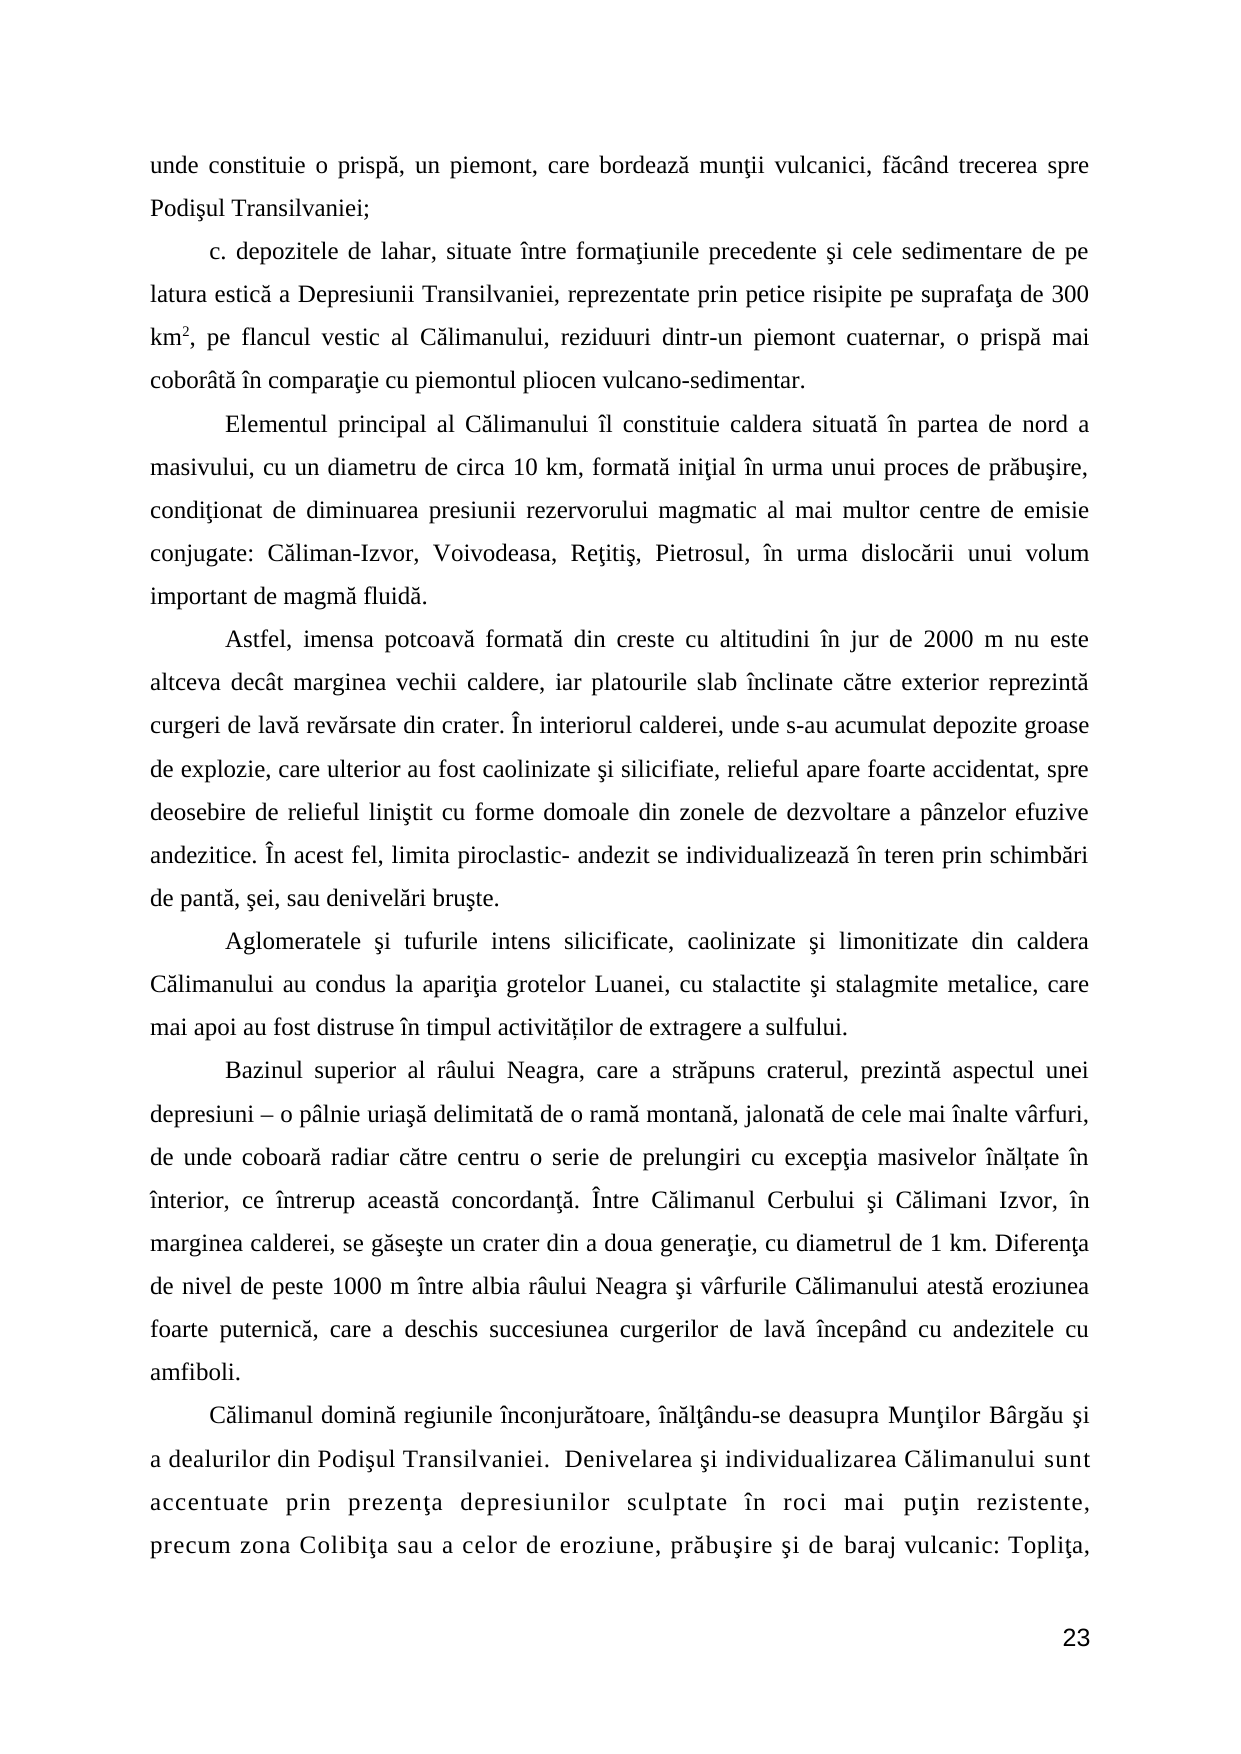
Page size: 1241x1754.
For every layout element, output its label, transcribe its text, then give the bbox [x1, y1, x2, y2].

text Elementul principal al Călimanului îl constituie caldera situată în partea de nord a masivului, cu un diametru de circa 10 km, formată iniţial în urma unui proces de prăbuşire, condiţionat de diminuarea presiunii rezervorului magmatic al mai multor centre de emisie conjugate: Căliman-Izvor, Voivodeasa, Reţitiş, Pietrosul, în urma dislocării unui volum important de magmă fluidă. [150, 409, 1090, 610]
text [150, 150, 1090, 222]
text Astfel, imensa potcoavă formată din creste cu altitudini în jur de 2000 m nu este altceva decât marginea vechii caldere, iar platourile slab înclinate către exterior reprezintă curgeri de lavă revărsate din crater. În interiorul calderei, unde s-au acumulat depozite groase de explozie, care ulterior au fost caolinizate şi silicifiate, relieful apare foarte accidentat, spre deosebire de relieful liniştit cu forme domoale din zonele de dezvoltare a pânzelor efuzive andezitice. În acest fel, limita piroclastic- andezit se individualizează în teren prin schimbări de pantă, şei, sau denivelări bruşte. [150, 624, 1090, 912]
text Bazinul superior al râului Neagra, care a străpuns craterul, prezintă aspectul unei depresiuni – o pâlnie uriaşă delimitată de o ramă montană, jalonată de cele mai înalte vârfuri, de unde coboară radiar către centru o serie de prelungiri cu excepţia masivelor înălțate în înterior, ce întrerup această concordanţă. Între Călimanul Cerbului şi Călimani Izvor, în marginea calderei, se găseşte un crater din a doua generaţie, cu diametrul de 1 km. Diferenţa de nivel de peste 1000 m între albia râului Neagra şi vârfurile Călimanului atestă eroziunea foarte puternică, care a deschis succesiunea curgerilor de lavă începând cu andezitele cu amfiboli. [150, 1056, 1090, 1386]
text c. depozitele de lahar, situate între formaţiunile precedente şi cele sedimentare de pe latura estică a Depresiunii Transilvaniei, reprezentate prin petice risipite pe suprafaţa de 300 km2, pe flancul vestic al Călimanului, reziduuri dintr-un piemont cuaternar, o prispă mai coborâtă în comparaţie cu piemontul pliocen vulcano-sedimentar. [150, 236, 1090, 394]
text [150, 1401, 1090, 1559]
text Aglomeratele şi tufurile intens silicificate, caolinizate şi limonitizate din caldera Călimanului au condus la apariţia grotelor Luanei, cu stalactite şi stalagmite metalice, care mai apoi au fost distruse în timpul activităților de extragere a sulfului. [150, 926, 1090, 1041]
